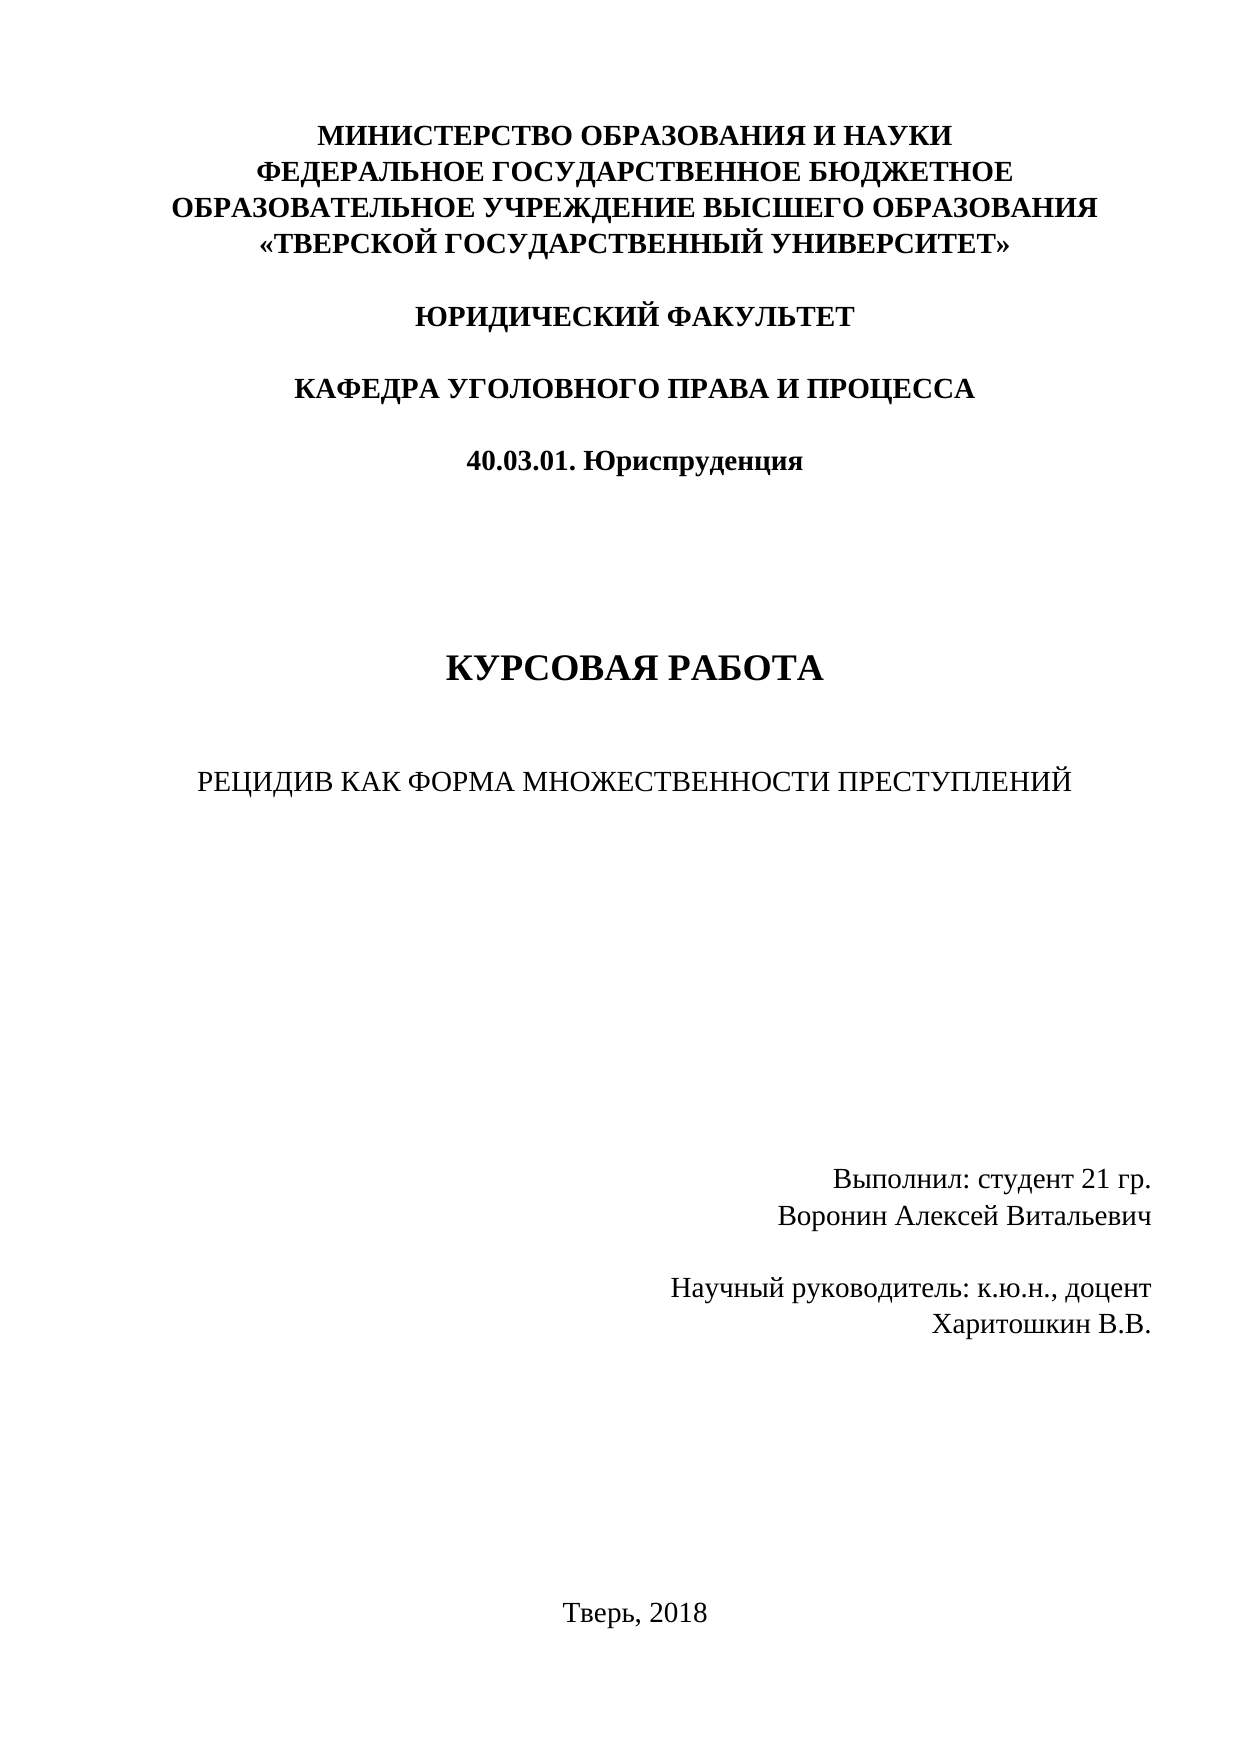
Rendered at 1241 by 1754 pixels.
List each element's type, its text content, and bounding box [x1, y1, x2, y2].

text Харитошкин В.В. [118, 1306, 1152, 1339]
text ФЕДЕРАЛЬНОЕ ГОСУДАРСТВЕННОЕ БЮДЖЕТНОЕ [118, 154, 1152, 188]
text Воронин Алексей Витальевич [118, 1198, 1152, 1231]
text «ТВЕРСКОЙ ГОСУДАРСТВЕННЫЙ УНИВЕРСИТЕТ» [118, 227, 1152, 260]
text 40.03.01. Юриспруденция [118, 443, 1152, 477]
text Выполнил: студент 21 гр. [118, 1161, 1152, 1195]
text РЕЦИДИВ КАК ФОРМА МНОЖЕСТВЕННОСТИ ПРЕСТУПЛЕНИЙ [118, 764, 1152, 797]
text Тверь, 2018 [118, 1595, 1152, 1629]
text Научный руководитель: к.ю.н., доцент [118, 1270, 1152, 1303]
text МИНИСТЕРСТВО ОБРАЗОВАНИЯ И НАУКИ [118, 118, 1152, 152]
text КУРСОВАЯ РАБОТА [118, 645, 1152, 688]
text ОБРАЗОВАТЕЛЬНОЕ УЧРЕЖДЕНИЕ ВЫСШЕГО ОБРАЗОВАНИЯ [118, 190, 1152, 224]
text ЮРИДИЧЕСКИЙ ФАКУЛЬТЕТ [118, 299, 1152, 332]
text КАФЕДРА УГОЛОВНОГО ПРАВА И ПРОЦЕССА [118, 371, 1152, 405]
